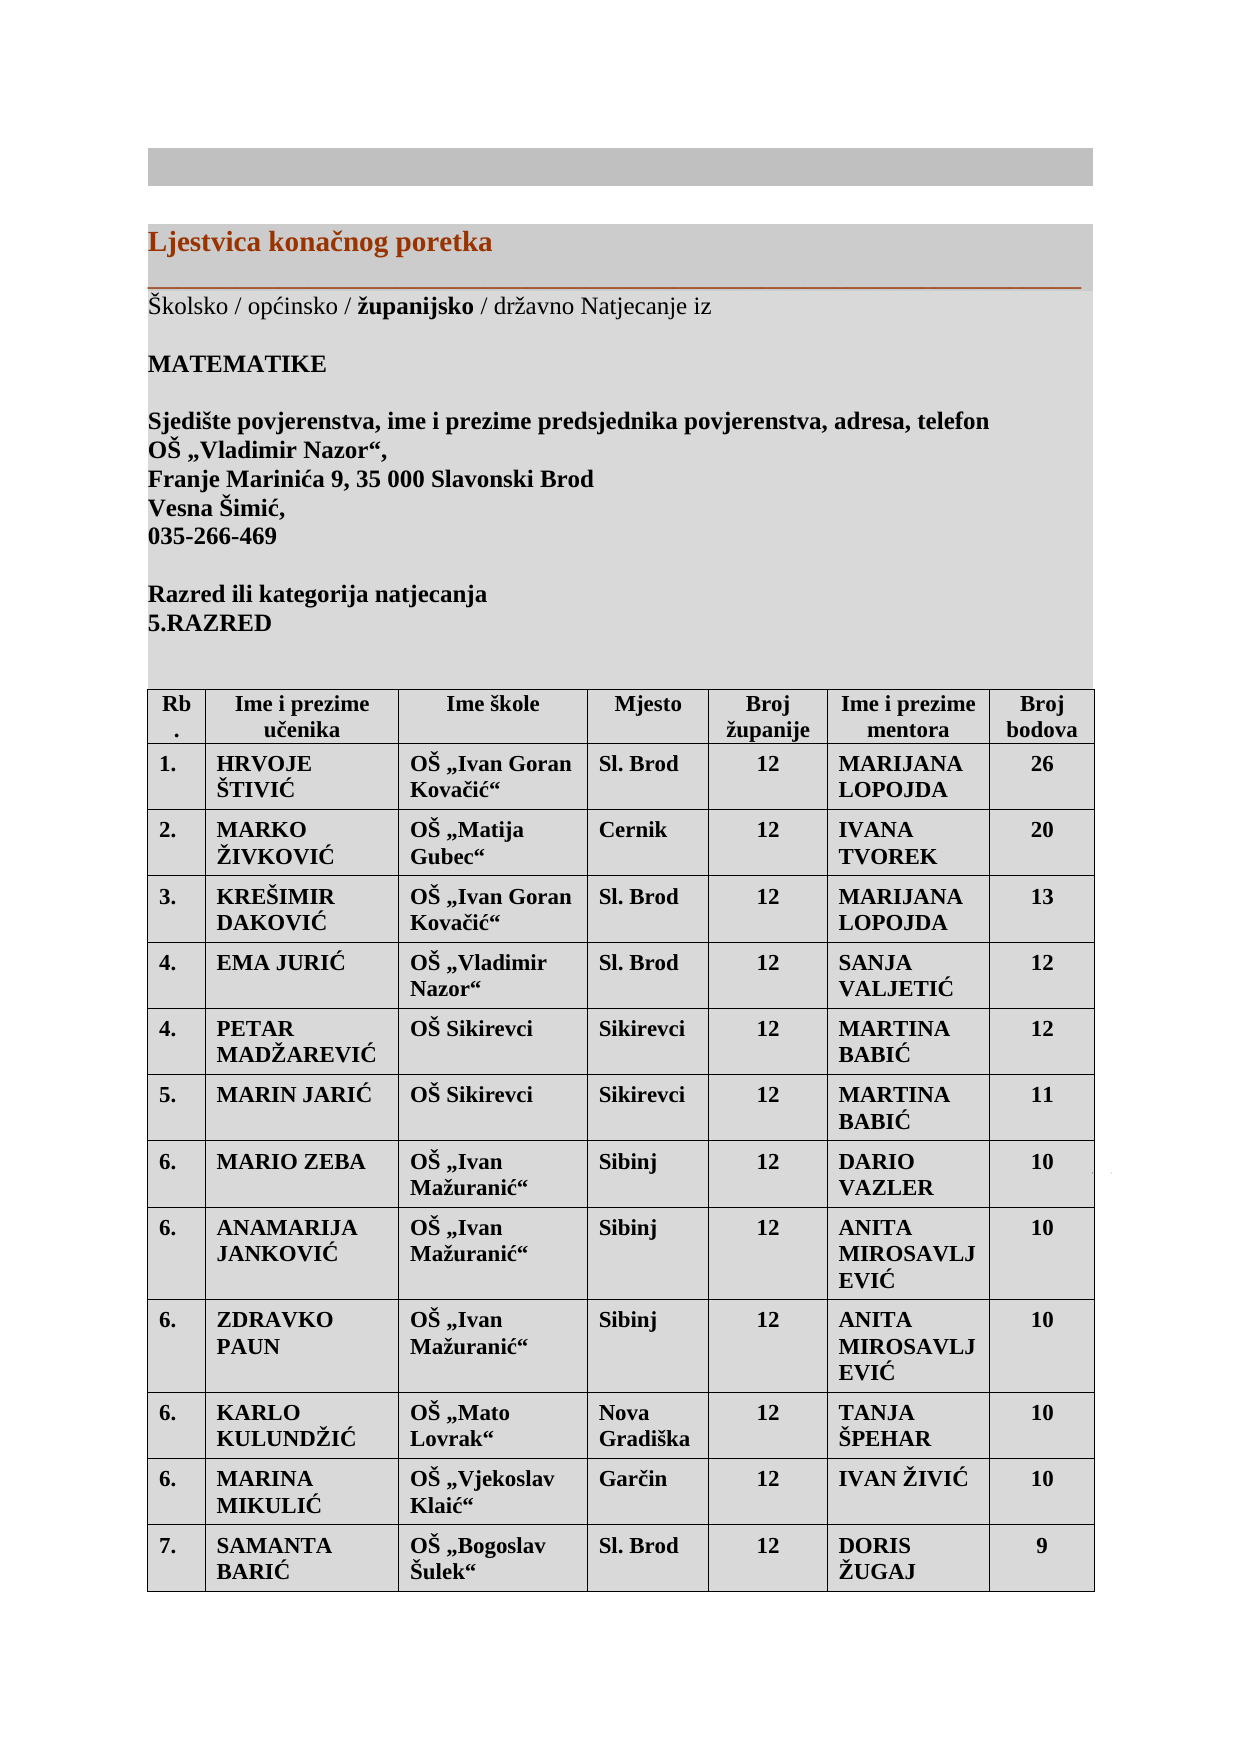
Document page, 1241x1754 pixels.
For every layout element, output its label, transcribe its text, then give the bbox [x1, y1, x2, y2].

table_cell OŠ „Matija Gubec“ [399, 810, 587, 875]
table_cell 12 [709, 1393, 827, 1458]
table_cell SANJA VALJETIĆ [828, 943, 989, 1008]
table_cell Nova Gradiška [588, 1393, 708, 1458]
table_cell 13 [990, 876, 1094, 942]
table_cell 12 [990, 943, 1094, 1008]
table_header Broj bodova [990, 690, 1094, 743]
table_cell TANJA ŠPEHAR [828, 1393, 989, 1458]
table_cell 9 [990, 1525, 1094, 1591]
table_cell Sl. Brod [588, 744, 708, 809]
table_cell 12 [709, 1300, 827, 1392]
table_cell KREŠIMIR DAKOVIĆ [206, 876, 398, 942]
table_cell Sl. Brod [588, 943, 708, 1008]
table_cell 26 [990, 744, 1094, 809]
table_cell 12 [709, 1141, 827, 1207]
text Sjedište povjerenstva, ime i prezime predsjednika povjerenstva, adresa, telefon [148, 406, 1093, 435]
table_cell 20 [990, 810, 1094, 875]
table_cell 10 [990, 1141, 1094, 1207]
table_cell KARLO KULUNDŽIĆ [206, 1393, 398, 1458]
table_cell Cernik [588, 810, 708, 875]
table_cell 2. [148, 810, 205, 875]
table_cell 12 [709, 943, 827, 1008]
table_cell OŠ „Mato Lovrak“ [399, 1393, 587, 1458]
text Vesna Šimić, [148, 493, 1093, 521]
table_header Mjesto [588, 690, 708, 743]
table_header Ime škole [399, 690, 587, 743]
table_cell 10 [990, 1459, 1094, 1524]
table_cell 10 [990, 1300, 1094, 1392]
table_cell ANITA MIROSAVLJEVIĆ [828, 1208, 989, 1299]
table_cell 6. [148, 1393, 205, 1458]
table_cell MARIJANA LOPOJDA [828, 744, 989, 809]
table_header Ime i prezime učenika [206, 690, 398, 743]
table_cell ANAMARIJA JANKOVIĆ [206, 1208, 398, 1299]
table_cell MARIJANA LOPOJDA [828, 876, 989, 942]
table_cell Sikirevci [588, 1009, 708, 1074]
table_cell 7. [148, 1525, 205, 1591]
table_header Broj županije [709, 690, 827, 743]
text ________________________________________________________________ [148, 258, 1093, 291]
table_cell OŠ Sikirevci [399, 1075, 587, 1140]
table_cell IVAN ŽIVIĆ [828, 1459, 989, 1524]
table_cell 12 [709, 744, 827, 809]
table_cell MARTINA BABIĆ [828, 1075, 989, 1140]
table_cell SAMANTA BARIĆ [206, 1525, 398, 1591]
table_cell Sl. Brod [588, 876, 708, 942]
table_header Rb. [148, 690, 205, 743]
table_cell MARIO ZEBA [206, 1141, 398, 1207]
table_cell DARIO VAZLER [828, 1141, 989, 1207]
table_cell Sl. Brod [588, 1525, 708, 1591]
text Razred ili kategorija natjecanja [148, 579, 1093, 608]
text Školsko / općinsko / županijsko / državno Natjecanje iz [148, 291, 1093, 320]
table_cell MARIN JARIĆ [206, 1075, 398, 1140]
table_cell IVANA TVOREK [828, 810, 989, 875]
table_cell OŠ „Ivan Goran Kovačić“ [399, 744, 587, 809]
table_cell 4. [148, 943, 205, 1008]
table_cell EMA JURIĆ [206, 943, 398, 1008]
text Franje Marinića 9, 35 000 Slavonski Brod [148, 464, 1093, 493]
table_cell 12 [709, 1009, 827, 1074]
table_cell ZDRAVKO PAUN [206, 1300, 398, 1392]
table_cell Sibinj [588, 1208, 708, 1299]
table_cell 6. [148, 1141, 205, 1207]
table_cell 12 [709, 1525, 827, 1591]
table_cell HRVOJE ŠTIVIĆ [206, 744, 398, 809]
table_cell 6. [148, 1459, 205, 1524]
table_cell 4. [148, 1009, 205, 1074]
table_cell Garčin [588, 1459, 708, 1524]
table_cell OŠ „Ivan Mažuranić“ [399, 1300, 587, 1392]
table_cell 1. [148, 744, 205, 809]
table_cell OŠ „Vjekoslav Klaić“ [399, 1459, 587, 1524]
table_header Ime i prezime mentora [828, 690, 989, 743]
table_cell 12 [709, 876, 827, 942]
table_cell 12 [709, 1459, 827, 1524]
table_cell PETAR MADŽAREVIĆ [206, 1009, 398, 1074]
table_cell MARTINA BABIĆ [828, 1009, 989, 1074]
table_cell 12 [709, 1208, 827, 1299]
table_cell 10 [990, 1208, 1094, 1299]
table_cell 12 [709, 810, 827, 875]
table_cell OŠ „Ivan Mažuranić“ [399, 1141, 587, 1207]
table_cell OŠ Sikirevci [399, 1009, 587, 1074]
table_cell 12 [709, 1075, 827, 1140]
text 035-266-469 [148, 521, 1093, 550]
text MATEMATIKE [148, 349, 1093, 378]
table_cell OŠ „Ivan Goran Kovačić“ [399, 876, 587, 942]
text Ljestvica konačnog poretka [148, 224, 1093, 258]
table_cell 11 [990, 1075, 1094, 1140]
table_cell 3. [148, 876, 205, 942]
table_cell MARKO ŽIVKOVIĆ [206, 810, 398, 875]
table_cell 10 [990, 1393, 1094, 1458]
table_cell OŠ „Bogoslav Šulek“ [399, 1525, 587, 1591]
table_cell Sikirevci [588, 1075, 708, 1140]
table_cell 5. [148, 1075, 205, 1140]
text 5.RAZRED [148, 608, 1093, 636]
table_cell Sibinj [588, 1141, 708, 1207]
table_cell 6. [148, 1300, 205, 1392]
table_cell MARINA MIKULIĆ [206, 1459, 398, 1524]
table_cell 12 [990, 1009, 1094, 1074]
table_cell 6. [148, 1208, 205, 1299]
table_cell OŠ „Ivan Mažuranić“ [399, 1208, 587, 1299]
table_cell OŠ „Vladimir Nazor“ [399, 943, 587, 1008]
table_cell Sibinj [588, 1300, 708, 1392]
text OŠ „Vladimir Nazor“, [148, 435, 1093, 464]
table_cell DORIS ŽUGAJ [828, 1525, 989, 1591]
table_cell ANITA MIROSAVLJEVIĆ [828, 1300, 989, 1392]
